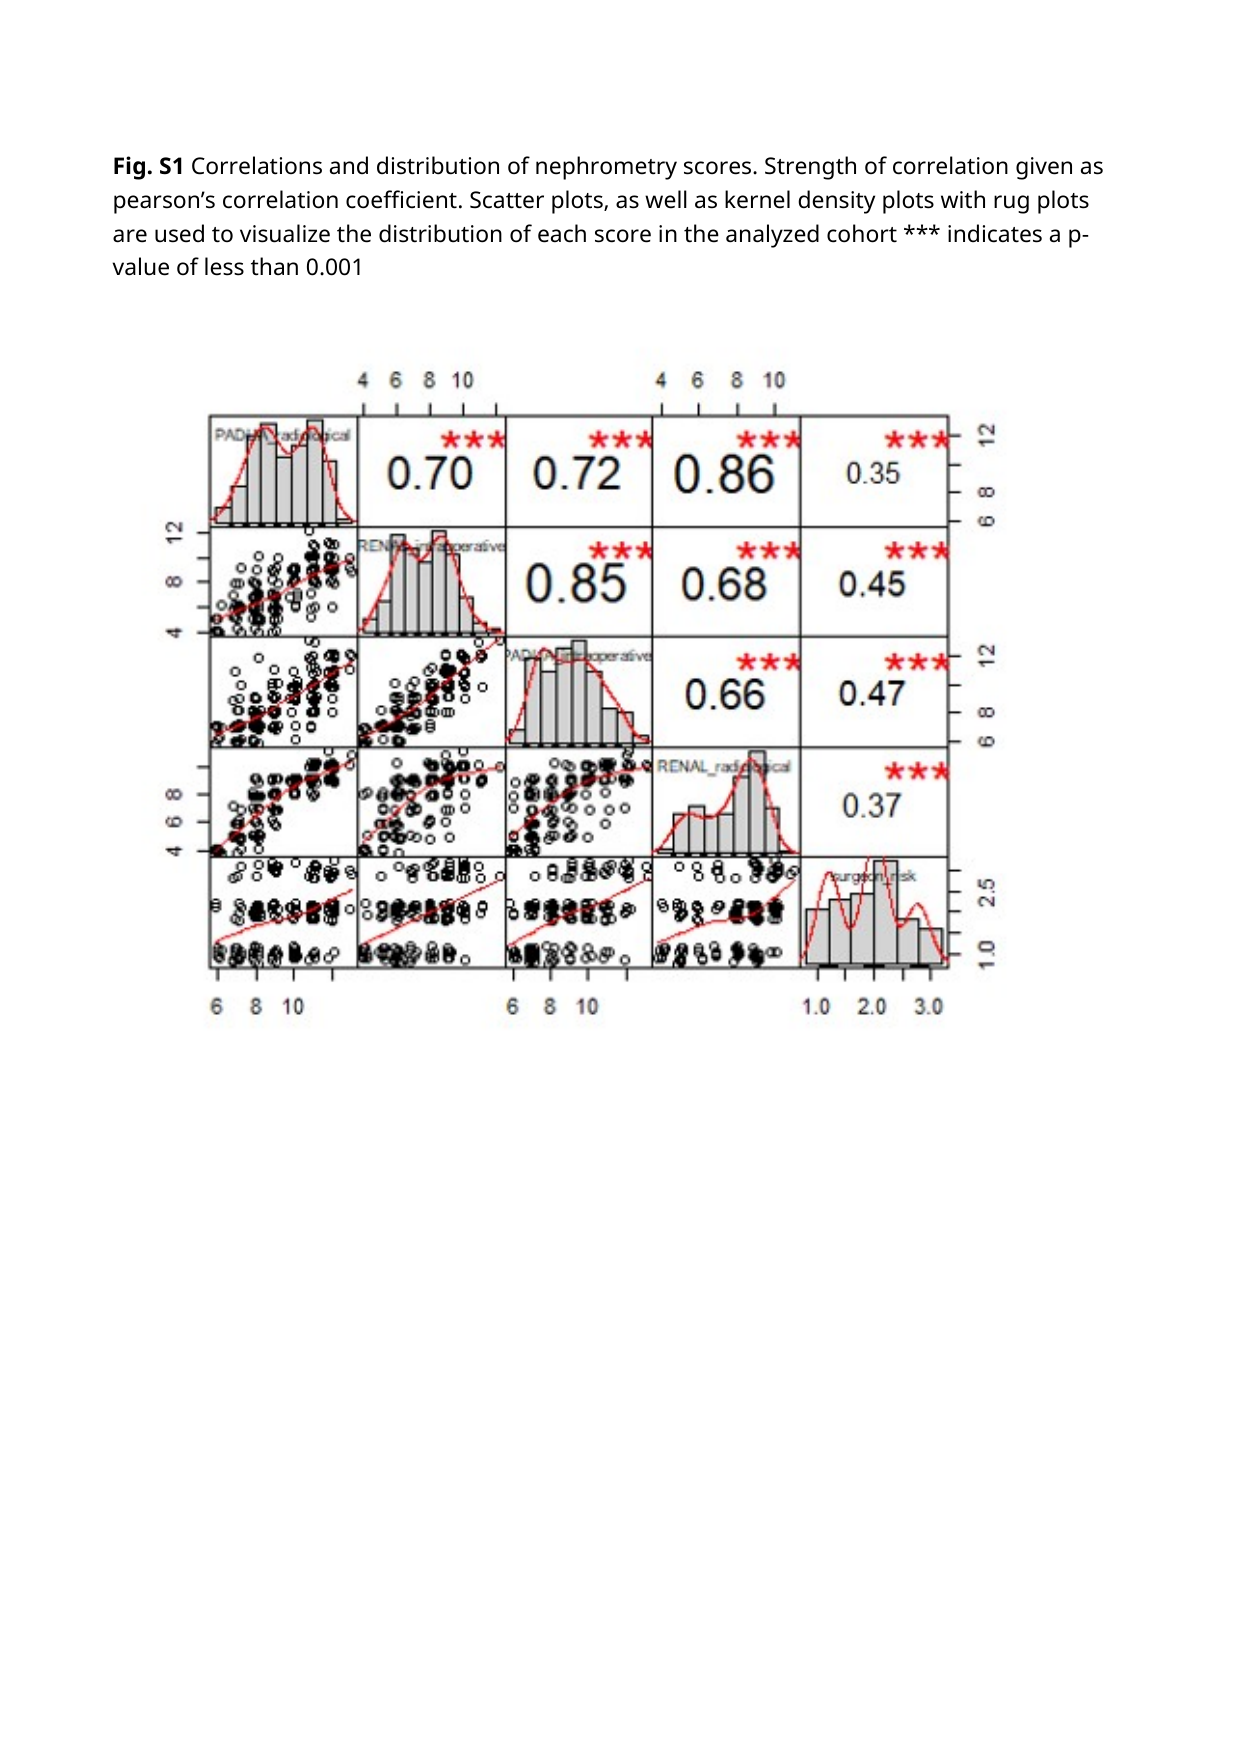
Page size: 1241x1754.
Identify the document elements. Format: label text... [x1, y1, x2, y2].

text Fig. S1 Correlations and distribution of nephrometry scores. Strength of correlation given as pearson’s correlation coefficient. Scatter plots, as well as kernel density plots with rug plots are used to visualize the distribution of each score in the analyzed cohort *** indicates a p-value of less than 0.001 [112, 150, 1128, 282]
picture [112, 318, 1047, 1067]
